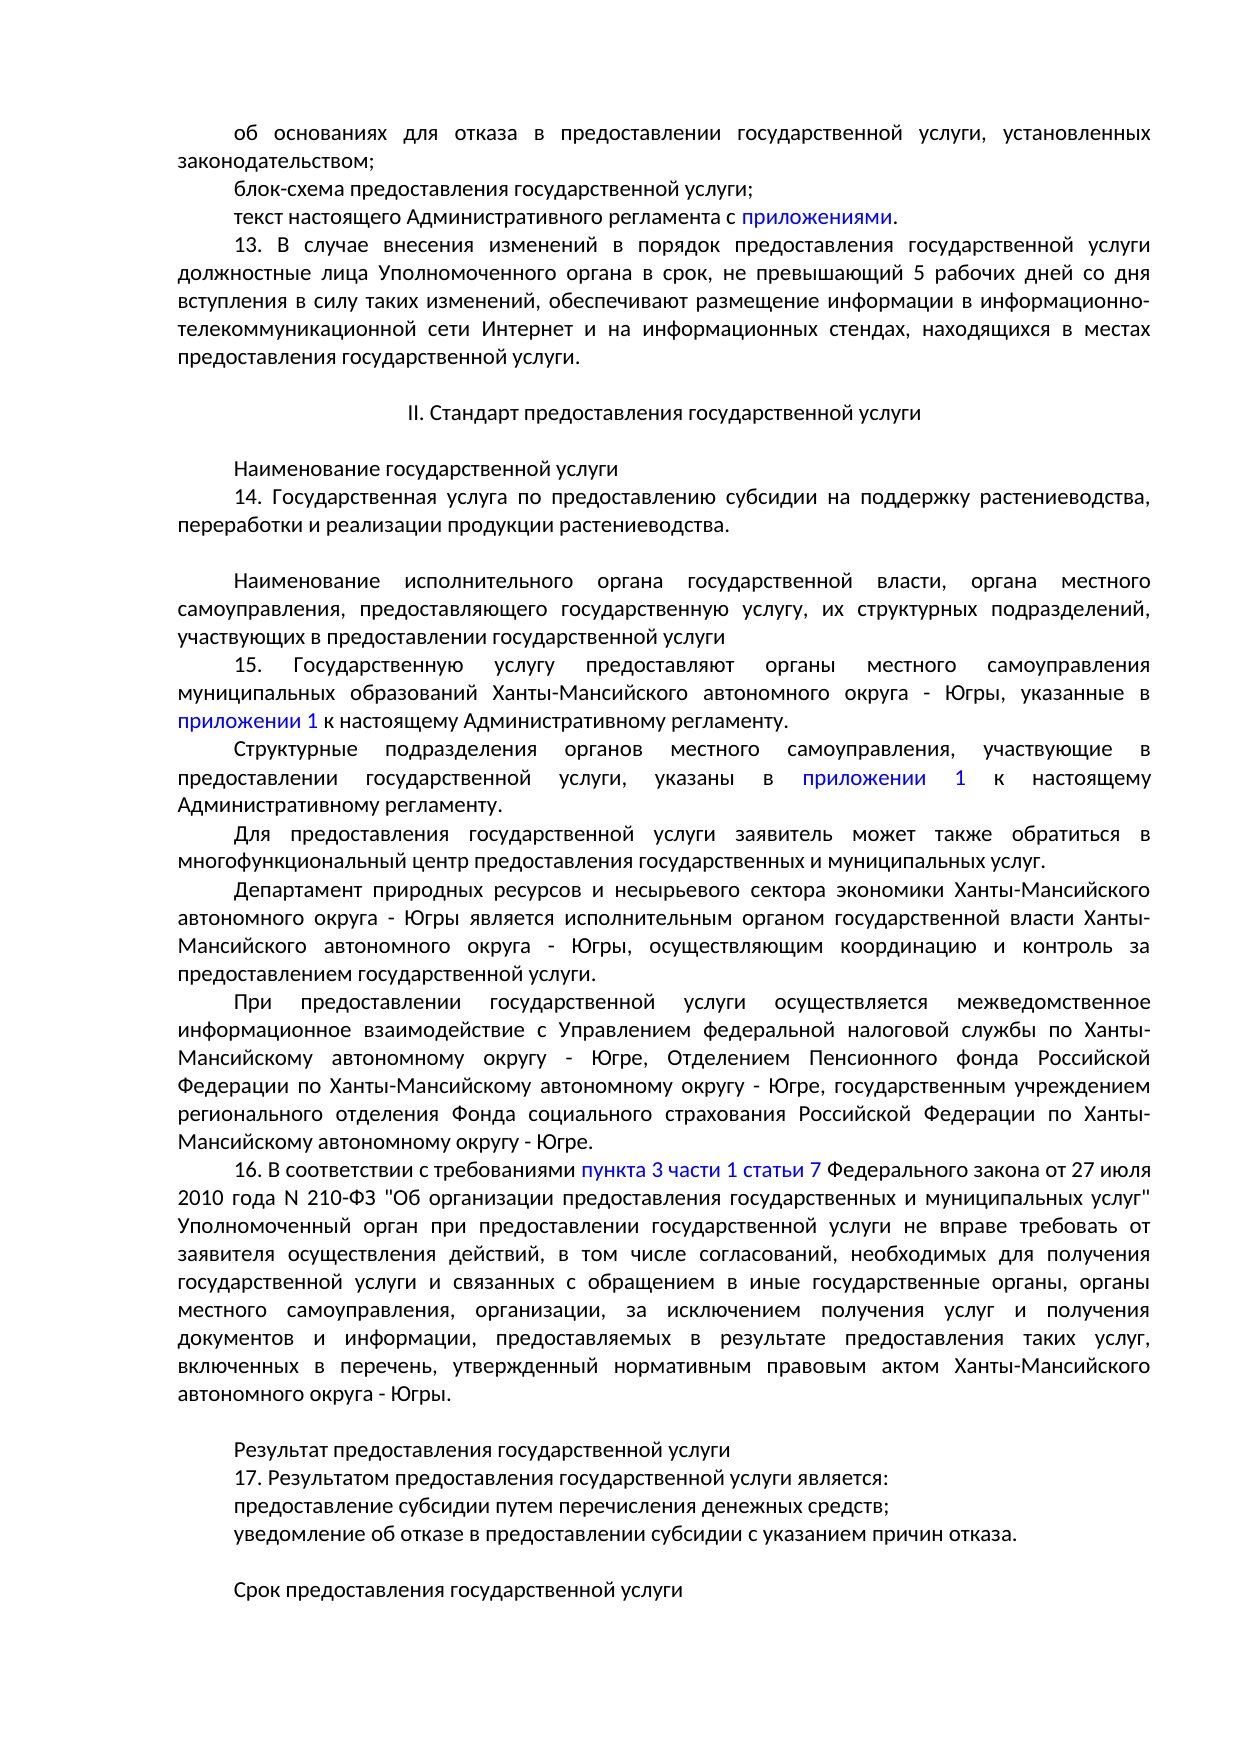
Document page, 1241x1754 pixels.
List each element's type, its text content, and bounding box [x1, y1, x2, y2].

text 14. Государственная услуга по предоставлению субсидии на поддержку растениеводства, переработки и реализации продукции растениеводства. [177, 482, 1152, 538]
text блок-схема предоставления государственной услуги; [177, 174, 1152, 202]
text Наименование исполнительного органа государственной власти, органа местного самоуправления, предоставляющего государственную услугу, их структурных подразделений, участвующих в предоставлении государственной услуги [177, 566, 1152, 651]
text Для предоставления государственной услуги заявитель может также обратиться в многофункциональный центр предоставления государственных и муниципальных услуг. [177, 819, 1152, 875]
text II. Стандарт предоставления государственной услуги [177, 398, 1152, 426]
text Наименование государственной услуги [177, 454, 1152, 482]
text уведомление об отказе в предоставлении субсидии с указанием причин отказа. [177, 1519, 1152, 1547]
text Департамент природных ресурсов и несырьевого сектора экономики Ханты-Мансийского автономного округа - Югры является исполнительным органом государственной власти Ханты-Мансийского автономного округа - Югры, осуществляющим координацию и контроль за предоставлением государственной услуги. [177, 875, 1152, 987]
text текст настоящего Административного регламента с приложениями. [177, 202, 1152, 230]
text Срок предоставления государственной услуги [177, 1575, 1152, 1603]
text 16. В соответствии с требованиями пункта 3 части 1 статьи 7 Федерального закона от 27 июля 2010 года N 210-ФЗ "Об организации предоставления государственных и муниципальных услуг" Уполномоченный орган при предоставлении государственной услуги не вправе требовать от заявителя осуществления действий, в том числе согласований, необходимых для получения государственной услуги и связанных с обращением в иные государственные органы, органы местного самоуправления, организации, за исключением получения услуг и получения документов и информации, предоставляемых в результате предоставления таких услуг, включенных в перечень, утвержденный нормативным правовым актом Ханты-Мансийского автономного округа - Югры. [177, 1155, 1152, 1407]
text Результат предоставления государственной услуги [177, 1435, 1152, 1463]
text об основаниях для отказа в предоставлении государственной услуги, установленных законодательством; [177, 118, 1152, 174]
text 15. Государственную услугу предоставляют органы местного самоуправления муниципальных образований Ханты-Мансийского автономного округа - Югры, указанные в приложении 1 к настоящему Административному регламенту. [177, 651, 1152, 734]
text 13. В случае внесения изменений в порядок предоставления государственной услуги должностные лица Уполномоченного органа в срок, не превышающий 5 рабочих дней со дня вступления в силу таких изменений, обеспечивают размещение информации в информационно-телекоммуникационной сети Интернет и на информационных стендах, находящихся в местах предоставления государственной услуги. [177, 230, 1152, 370]
text Структурные подразделения органов местного самоуправления, участвующие в предоставлении государственной услуги, указаны в приложении 1 к настоящему Административному регламенту. [177, 734, 1152, 819]
text При предоставлении государственной услуги осуществляется межведомственное информационное взаимодействие с Управлением федеральной налоговой службы по Ханты-Мансийскому автономному округу - Югре, Отделением Пенсионного фонда Российской Федерации по Ханты-Мансийскому автономному округу - Югре, государственным учреждением регионального отделения Фонда социального страхования Российской Федерации по Ханты-Мансийскому автономному округу - Югре. [177, 987, 1152, 1155]
text предоставление субсидии путем перечисления денежных средств; [177, 1491, 1152, 1519]
text 17. Результатом предоставления государственной услуги является: [177, 1463, 1152, 1491]
